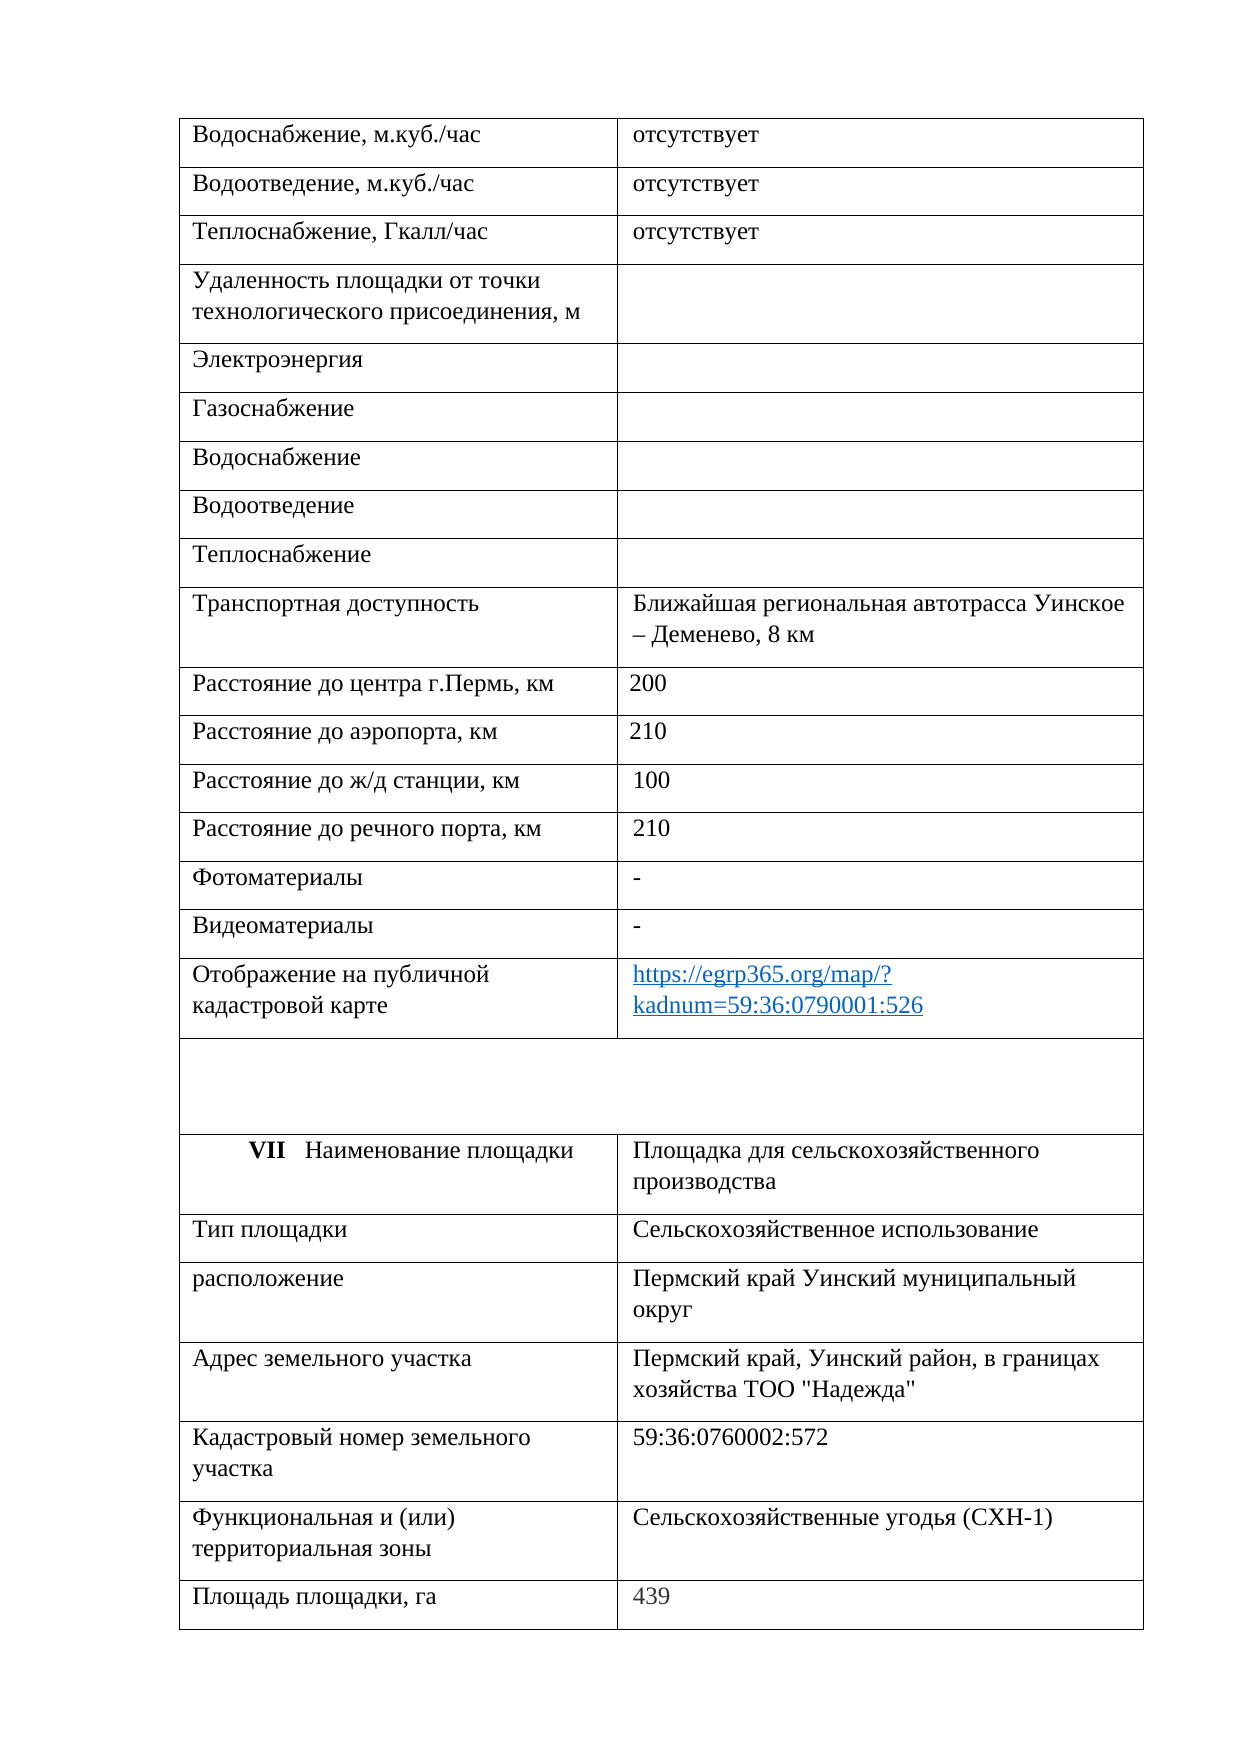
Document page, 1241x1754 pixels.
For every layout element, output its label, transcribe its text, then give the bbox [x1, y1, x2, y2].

table_cell Пермский край, Уинский район, в границах хозяйства ТОО "Надежда" [618, 1343, 1143, 1421]
table_cell [180, 1039, 1143, 1134]
table_cell 210 [618, 716, 1143, 764]
table_cell 200 [618, 668, 1143, 715]
table_cell расположение [180, 1263, 617, 1342]
table_cell 210 [618, 813, 1143, 861]
table_cell Площадка для сельскохозяйственного производства [618, 1135, 1143, 1213]
table_cell Сельскохозяйственное использование [618, 1215, 1143, 1262]
table_cell Водоснабжение [180, 442, 617, 489]
table_cell отсутствует [618, 168, 1143, 215]
table_cell Сельскохозяйственные угодья (СХН-1) [618, 1502, 1143, 1580]
table_cell Расстояние до аэропорта, км [180, 716, 617, 764]
table_cell Пермский край Уинский муниципальный округ [618, 1263, 1143, 1342]
table_cell [618, 442, 1143, 489]
table_cell [618, 265, 1143, 343]
table_cell [618, 393, 1143, 441]
table_cell отсутствует [618, 119, 1143, 167]
table_cell Адрес земельного участка [180, 1343, 617, 1421]
table_cell Удаленность площадки от точки технологического присоединения, м [180, 265, 617, 343]
table_cell Электроэнергия [180, 344, 617, 392]
table_cell Расстояние до центра г.Пермь, км [180, 668, 617, 715]
table_cell Теплоснабжение, Гкалл/час [180, 216, 617, 264]
table_cell https://egrp365.org/map/?kadnum=59:36:0790001:526 [618, 959, 1143, 1037]
table_cell отсутствует [618, 216, 1143, 264]
table_cell Видеоматериалы [180, 910, 617, 958]
table_cell Ближайшая региональная автотрасса Уинское – Деменево, 8 км [618, 588, 1143, 667]
table_cell [618, 344, 1143, 392]
table_cell Площадь площадки, га [180, 1581, 617, 1629]
table_cell Транспортная доступность [180, 588, 617, 667]
table_cell Водоснабжение, м.куб./час [180, 119, 617, 167]
table_cell - [618, 910, 1143, 958]
table_cell 100 [618, 765, 1143, 812]
table_cell Фотоматериалы [180, 862, 617, 909]
table_cell [618, 539, 1143, 587]
table_cell 59:36:0760002:572 [618, 1422, 1143, 1501]
table_cell Теплоснабжение [180, 539, 617, 587]
table_cell - [618, 862, 1143, 909]
table_cell [618, 491, 1143, 538]
table_cell Водоотведение [180, 491, 617, 538]
table_cell Газоснабжение [180, 393, 617, 441]
table_cell Отображение на публичной кадастровой карте [180, 959, 617, 1037]
table_cell Тип площадки [180, 1215, 617, 1262]
table_cell VII Наименование площадки [180, 1135, 617, 1213]
table_cell Водоотведение, м.куб./час [180, 168, 617, 215]
table_cell Расстояние до ж/д станции, км [180, 765, 617, 812]
table_cell Расстояние до речного порта, км [180, 813, 617, 861]
table_cell 439 [618, 1581, 1143, 1629]
table_cell Функциональная и (или) территориальная зоны [180, 1502, 617, 1580]
table_cell Кадастровый номер земельного участка [180, 1422, 617, 1501]
